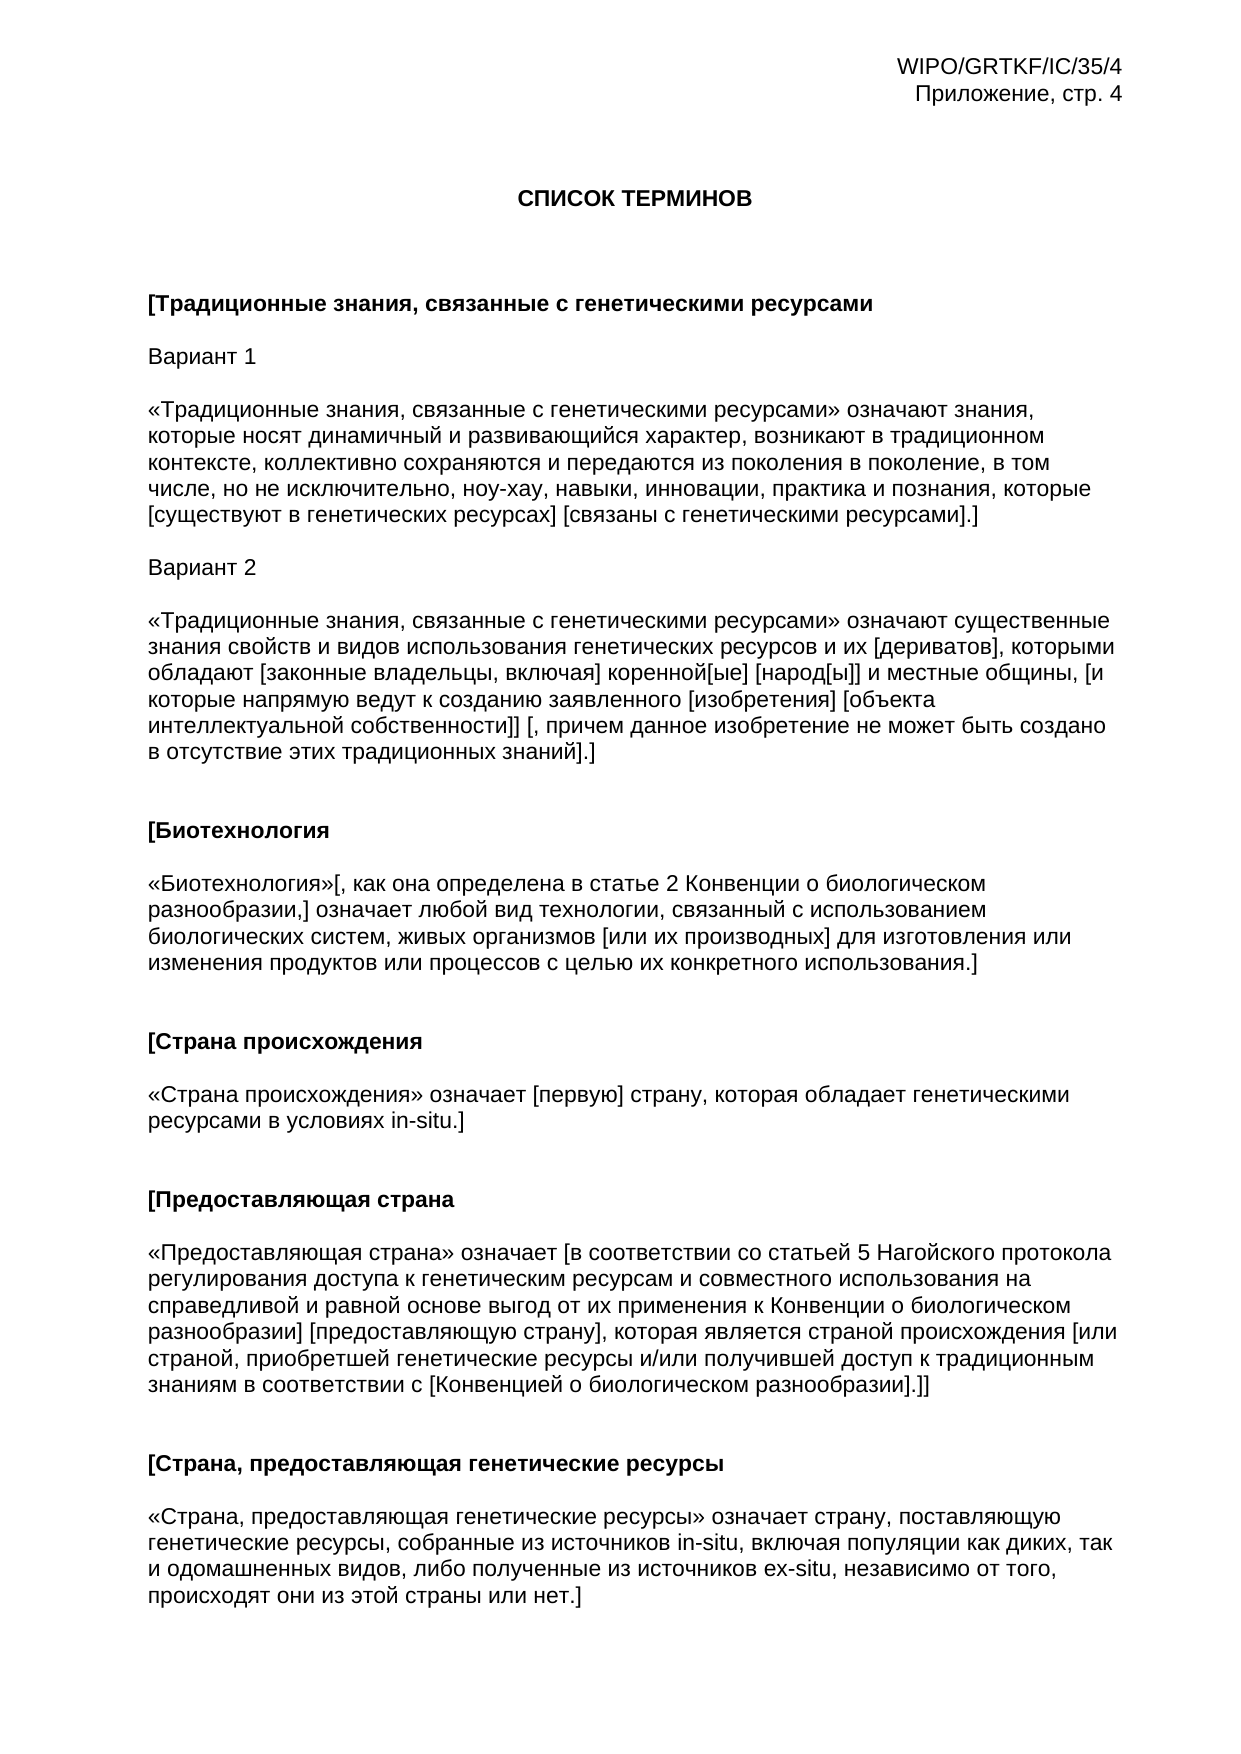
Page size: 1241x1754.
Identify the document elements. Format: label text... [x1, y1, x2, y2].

text «Предоставляющая страна» означает [в соответствии со статьей 5 Нагойского протокола регулирования доступа к генетическим ресурсам и совместного использования на справедливой и равной основе выгод от их применения к Конвенции о биологическом разнообразии] [предоставляющую страну], которая является страной происхождения [или страной, приобретшей генетические ресурсы и/или получившей доступ к традиционным знаниям в соответствии с [Конвенцией о биологическом разнообразии].]] [148, 1239, 1122, 1397]
text Вариант 1 [148, 343, 1122, 369]
text «Биотехнология»[, как она определена в статье 2 Конвенции о биологическом разнообразии,] означает любой вид технологии, связанный с использованием биологических систем, живых организмов [или их производных] для изготовления или изменения продуктов или процессов с целью их конкретного использования.] [148, 870, 1122, 976]
text [Страна происхождения [148, 1028, 1122, 1054]
text [Биотехнология [148, 817, 1122, 844]
text «Страна, предоставляющая генетические ресурсы» означает страну, поставляющую генетические ресурсы, собранные из источников in-situ, включая популяции как диких, так и одомашненных видов, либо полученные из источников ex-situ, независимо от того, происходят они из этой страны или нет.] [148, 1503, 1122, 1608]
text «Традиционные знания, связанные с генетическими ресурсами» означают знания, которые носят динамичный и развивающийся характер, возникают в традиционном контексте, коллективно сохраняются и передаются из поколения в поколение, в том числе, но не исключительно, ноу-хау, навыки, инновации, практика и познания, которые [существуют в генетических ресурсах] [связаны с генетическими ресурсами].] [148, 396, 1122, 527]
text СПИСОК ТЕРМИНОВ [148, 185, 1122, 211]
text [Страна, предоставляющая генетические ресурсы [148, 1450, 1122, 1476]
text «Традиционные знания, связанные с генетическими ресурсами» означают существенные знания свойств и видов использования генетических ресурсов и их [дериватов], которыми обладают [законные владельцы, включая] коренной[ые] [народ[ы]] и местные общины, [и которые напрямую ведут к созданию заявленного [изобретения] [объекта интеллектуальной собственности]] [, причем данное изобретение не может быть создано в отсутствие этих традиционных знаний].] [148, 607, 1122, 765]
text [Традиционные знания, связанные с генетическими ресурсами [148, 290, 1122, 317]
text Вариант 2 [148, 554, 1122, 580]
text «Страна происхождения» означает [первую] страну, которая обладает генетическими ресурсами в условиях in-situ.] [148, 1081, 1122, 1134]
text [Предоставляющая страна [148, 1186, 1122, 1213]
